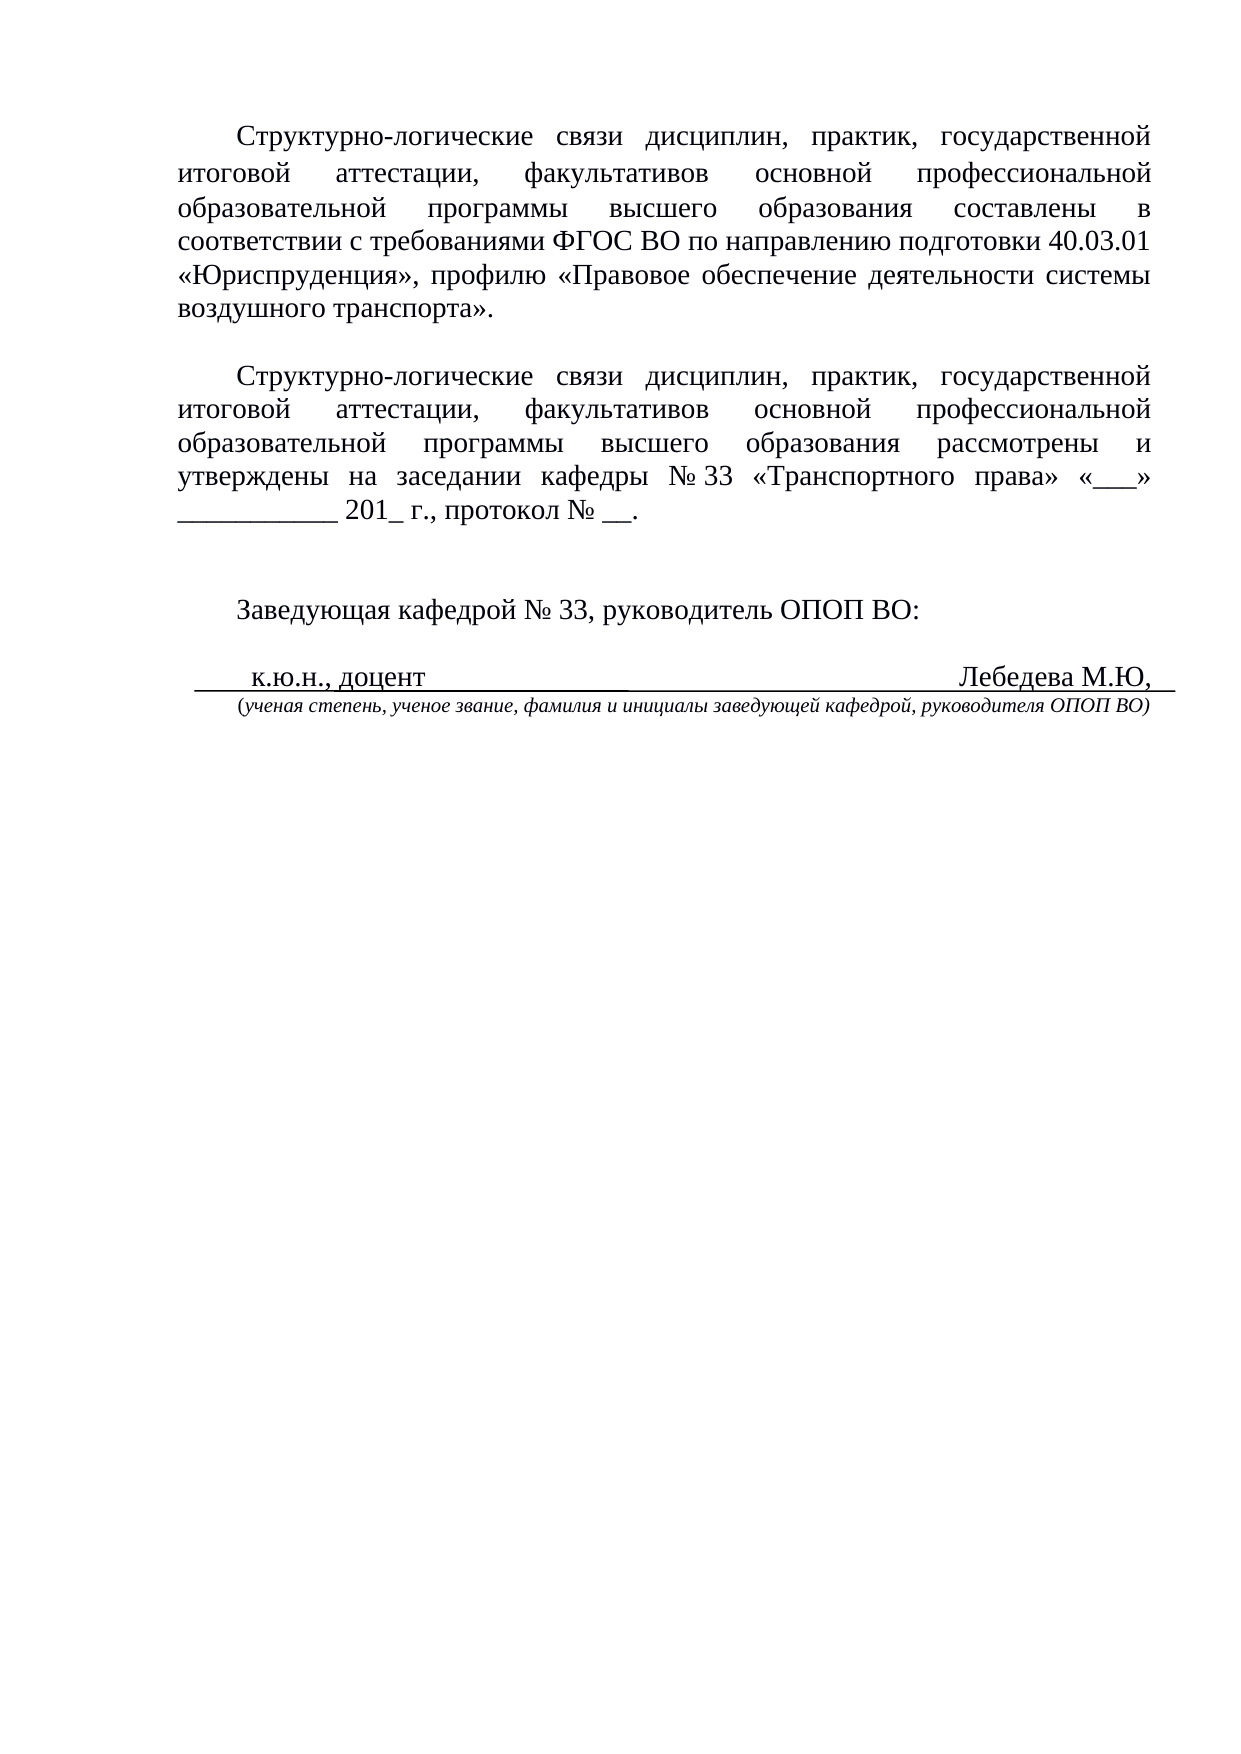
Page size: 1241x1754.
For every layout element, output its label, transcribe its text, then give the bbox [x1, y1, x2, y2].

text к.ю.н., доцент Лебедева М.Ю, [177, 659, 1152, 693]
text Структурно-логические связи дисциплин, практик, государственной итоговой аттестации, факультативов основной профессиональной образовательной программы высшего образования рассмотрены и утверждены на заседании кафедры № 33 «Транспортного права» «___» ___________ 201_ г., протокол № __. [177, 358, 1152, 525]
text Структурно-логические связи дисциплин, практик, государственной итоговой аттестации, факультативов основной профессиональной образовательной программы высшего образования составлены в соответствии с требованиями ФГОС ВО по направлению подготовки 40.03.01 «Юриспруденция», профилю «Правовое обеспечение деятельности системы воздушного транспорта». [177, 118, 1152, 324]
text (ученая степень, ученое звание, фамилия и инициалы заведующей кафедрой, руководителя ОПОП ВО) [177, 693, 1152, 717]
text Заведующая кафедрой № 33, руководитель ОПОП ВО: [177, 592, 1152, 626]
